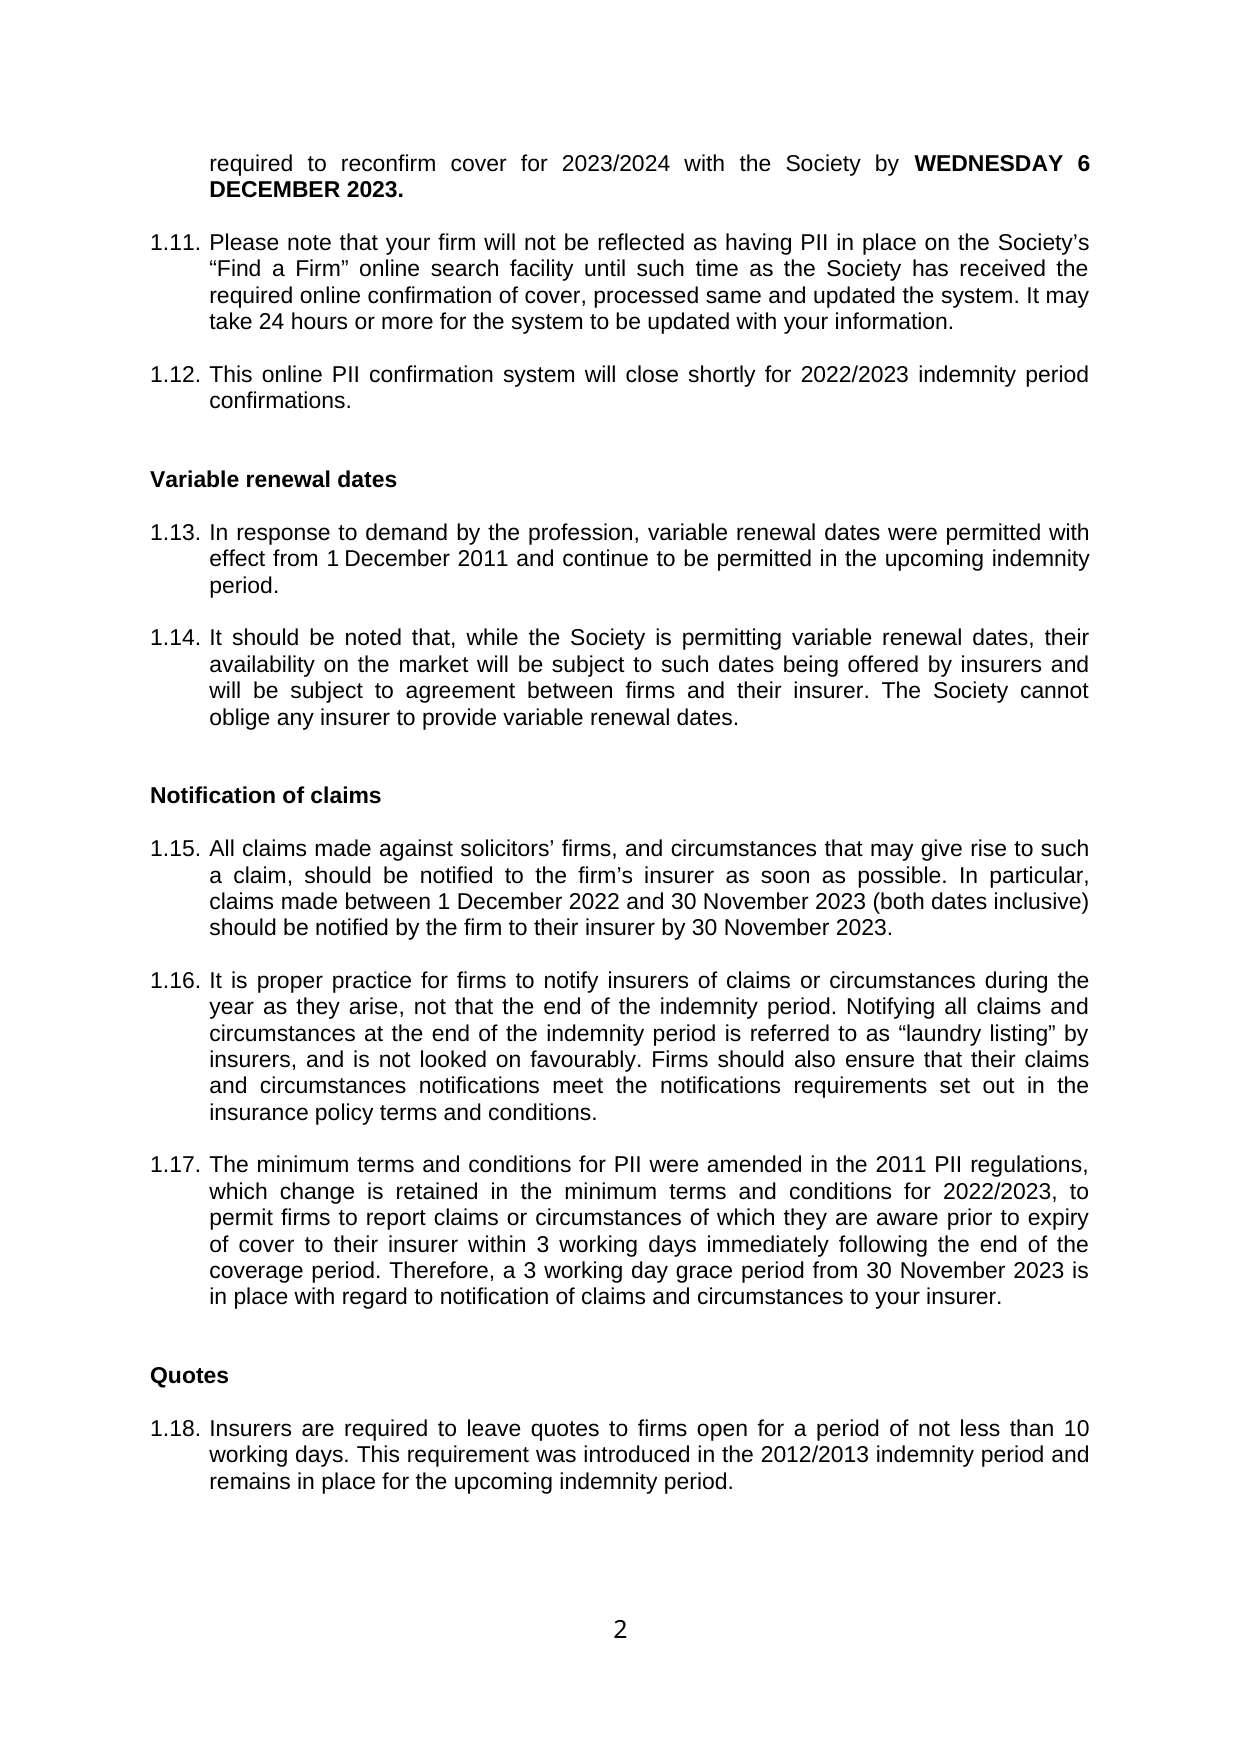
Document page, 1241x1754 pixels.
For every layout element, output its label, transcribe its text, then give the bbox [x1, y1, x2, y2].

list In response to demand by the profession, variable renewal dates were permitted with effect from 1 December 2011 and continue to be permitted in the upcoming indemnity period. [150, 519, 1090, 598]
list It should be noted that, while the Society is permitting variable renewal dates, their availability on the market will be subject to such dates being offered by insurers and will be subject to agreement between firms and their insurer. The Society cannot oblige any insurer to provide variable renewal dates. [150, 624, 1090, 730]
list Insurers are required to leave quotes to firms open for a period of not less than 10 working days. This requirement was introduced in the 2012/2013 indemnity period and remains in place for the upcoming indemnity period. [150, 1415, 1090, 1494]
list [150, 150, 1090, 203]
list All claims made against solicitors’ firms, and circumstances that may give rise to such a claim, should be notified to the firm’s insurer as soon as possible. In particular, claims made between 1 December 2022 and 30 November 2023 (both dates inclusive) should be notified by the firm to their insurer by 30 November 2023. [150, 835, 1090, 941]
text Quotes [150, 1362, 1090, 1389]
list This online PII confirmation system will close shortly for 2022/2023 indemnity period confirmations. [150, 361, 1090, 413]
list It is proper practice for firms to notify insurers of claims or circumstances during the year as they arise, not that the end of the indemnity period. Notifying all claims and circumstances at the end of the indemnity period is referred to as “laundry listing” by insurers, and is not looked on favourably. Firms should also ensure that their claims and circumstances notifications meet the notifications requirements set out in the insurance policy terms and conditions. [150, 967, 1090, 1125]
list Please note that your firm will not be reflected as having PII in place on the Society’s “Find a Firm” online search facility until such time as the Society has received the required online confirmation of cover, processed same and updated the system. It may take 24 hours or more for the system to be updated with your information. [150, 229, 1090, 334]
list The minimum terms and conditions for PII were amended in the 2011 PII regulations, which change is retained in the minimum terms and conditions for 2022/2023, to permit firms to report claims or circumstances of which they are aware prior to expiry of cover to their insurer within 3 working days immediately following the end of the coverage period. Therefore, a 3 working day grace period from 30 November 2023 is in place with regard to notification of claims and circumstances to your insurer. [150, 1151, 1090, 1309]
text Variable renewal dates [150, 466, 1090, 493]
text Notification of claims [150, 782, 1090, 809]
